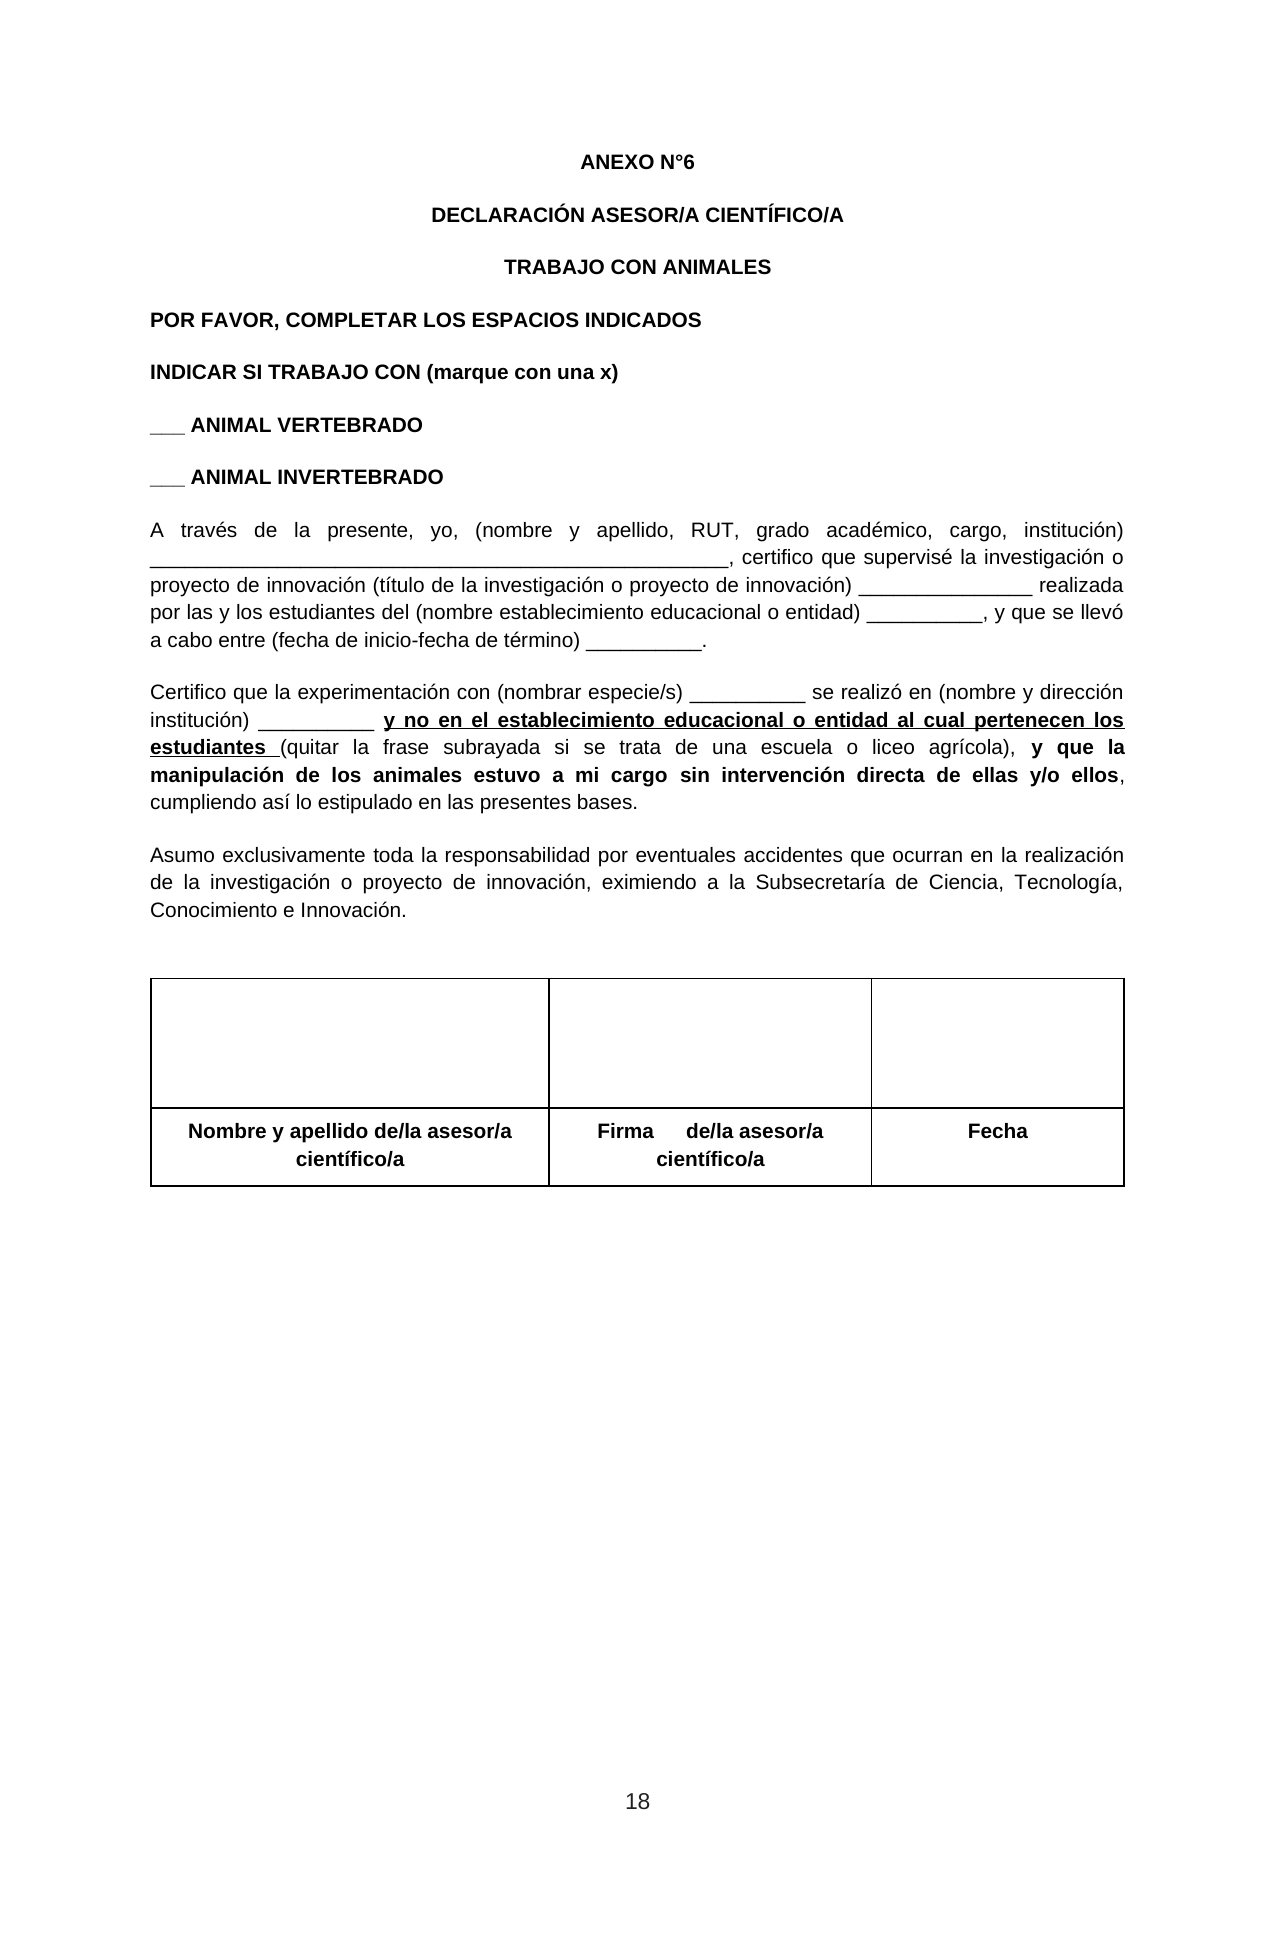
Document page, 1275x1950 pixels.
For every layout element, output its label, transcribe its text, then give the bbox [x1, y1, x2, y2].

table_header [550, 979, 871, 1107]
text TRABAJO CON ANIMALES [150, 255, 1125, 279]
text DECLARACIÓN ASESOR/A CIENTÍFICO/A [150, 202, 1125, 226]
table_header [152, 979, 548, 1107]
table_cell Firma de/la asesor/a científico/a [550, 1109, 871, 1185]
text Asumo exclusivamente toda la responsabilidad por eventuales accidentes que ocurran en la realización de la investigación o proyecto de innovación, eximiendo a la Subsecretaría de Ciencia, Tecnología, Conocimiento e Innovación. [150, 842, 1125, 921]
text ___ ANIMAL INVERTEBRADO [150, 465, 1125, 489]
text A través de la presente, yo, (nombre y apellido, RUT, grado académico, cargo, institución) __________________________________________________, certifico que supervisé la investigación o proyecto de innovación (título de la investigación o proyecto de innovación) _______________ realizada por las y los estudiantes del (nombre establecimiento educacional o entidad) __________, y que se llevó a cabo entre (fecha de inicio-fecha de término) __________. [150, 517, 1125, 651]
text ANEXO N°6 [150, 150, 1125, 174]
text POR FAVOR, COMPLETAR LOS ESPACIOS INDICADOS [150, 307, 1125, 331]
text ___ ANIMAL VERTEBRADO [150, 412, 1125, 436]
text Certifico que la experimentación con (nombrar especie/s) __________ se realizó en (nombre y dirección institución) __________ y no en el establecimiento educacional o entidad al cual pertenecen los estudiantes (quitar la frase subrayada si se trata de una escuela o liceo agrícola), y que la manipulación de los animales estuvo a mi cargo sin intervención directa de ellas y/o ellos, cumpliendo así lo estipulado en las presentes bases. [150, 680, 1125, 814]
table_cell Fecha [872, 1109, 1123, 1185]
table_header [872, 979, 1123, 1107]
text INDICAR SI TRABAJO CON (marque con una x) [150, 360, 1125, 384]
table_cell Nombre y apellido de/la asesor/a científico/a [152, 1109, 548, 1185]
